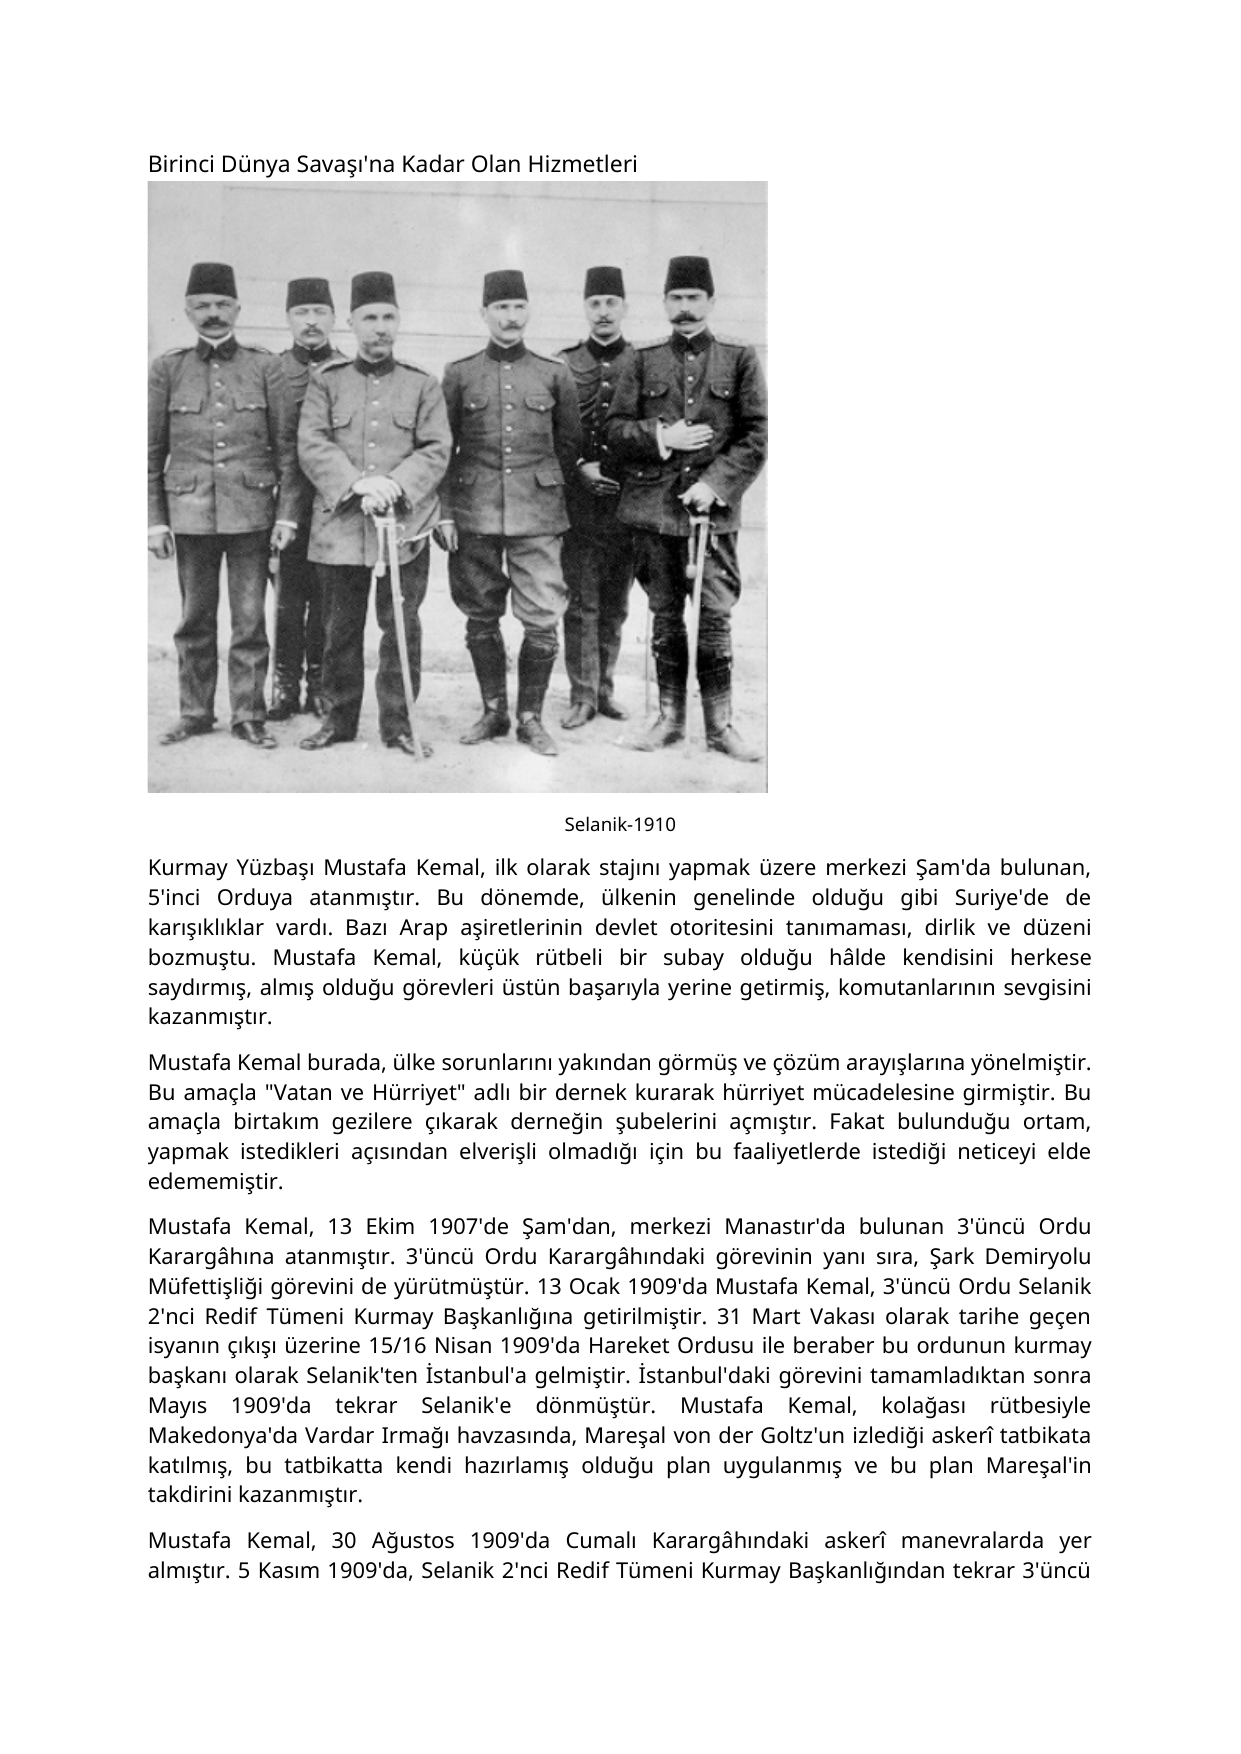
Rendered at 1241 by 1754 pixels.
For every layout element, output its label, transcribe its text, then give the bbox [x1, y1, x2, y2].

text Mustafa Kemal, 13 Ekim 1907'de Şam'dan, merkezi Manastır'da bulunan 3'üncü Ordu Karargâhına atanmıştır. 3'üncü Ordu Karargâhındaki görevinin yanı sıra, Şark Demiryolu Müfettişliği görevini de yürütmüştür. 13 Ocak 1909'da Mustafa Kemal, 3'üncü Ordu Selanik 2'nci Redif Tümeni Kurmay Başkanlığına getirilmiştir. 31 Mart Vakası olarak tarihe geçen isyanın çıkışı üzerine 15/16 Nisan 1909'da Hareket Ordusu ile beraber bu ordunun kurmay başkanı olarak Selanik'ten İstanbul'a gelmiştir. İstanbul'daki görevini tamamladıktan sonra Mayıs 1909'da tekrar Selanik'e dönmüştür. Mustafa Kemal, kolağası rütbesiyle Makedonya'da Vardar Irmağı havzasında, Mareşal von der Goltz'un izlediği askerî tatbikata katılmış, bu tatbikatta kendi hazırlamış olduğu plan uygulanmış ve bu plan Mareşal'in takdirini kazanmıştır. [148, 1211, 1093, 1509]
text Kurmay Yüzbaşı Mustafa Kemal, ilk olarak stajını yapmak üzere merkezi Şam'da bulunan, 5'inci Orduya atanmıştır. Bu dönemde, ülkenin genelinde olduğu gibi Suriye'de de karışıklıklar vardı. Bazı Arap aşiretlerinin devlet otoritesini tanımaması, dirlik ve düzeni bozmuştu. Mustafa Kemal, küçük rütbeli bir subay olduğu hâlde kendisini herkese saydırmış, almış olduğu görevleri üstün başarıyla yerine getirmiş, komutanlarının sevgisini kazanmıştır. [148, 852, 1093, 1031]
subtitle Birinci Dünya Savaşı'na Kadar Olan Hizmetleri [148, 148, 1093, 179]
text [148, 1525, 1093, 1584]
text Mustafa Kemal burada, ülke sorunlarını yakından görmüş ve çözüm arayışlarına yönelmiştir. Bu amaçla "Vatan ve Hürriyet" adlı bir dernek kurarak hürriyet mücadelesine girmiştir. Bu amaçla birtakım gezilere çıkarak derneğin şubelerini açmıştır. Fakat bulunduğu ortam, yapmak istedikleri açısından elverişli olmadığı için bu faaliyetlerde istediği neticeyi elde edememiştir. [148, 1047, 1093, 1196]
picture [147, 181, 768, 793]
text Selanik-1910 [148, 811, 1093, 837]
